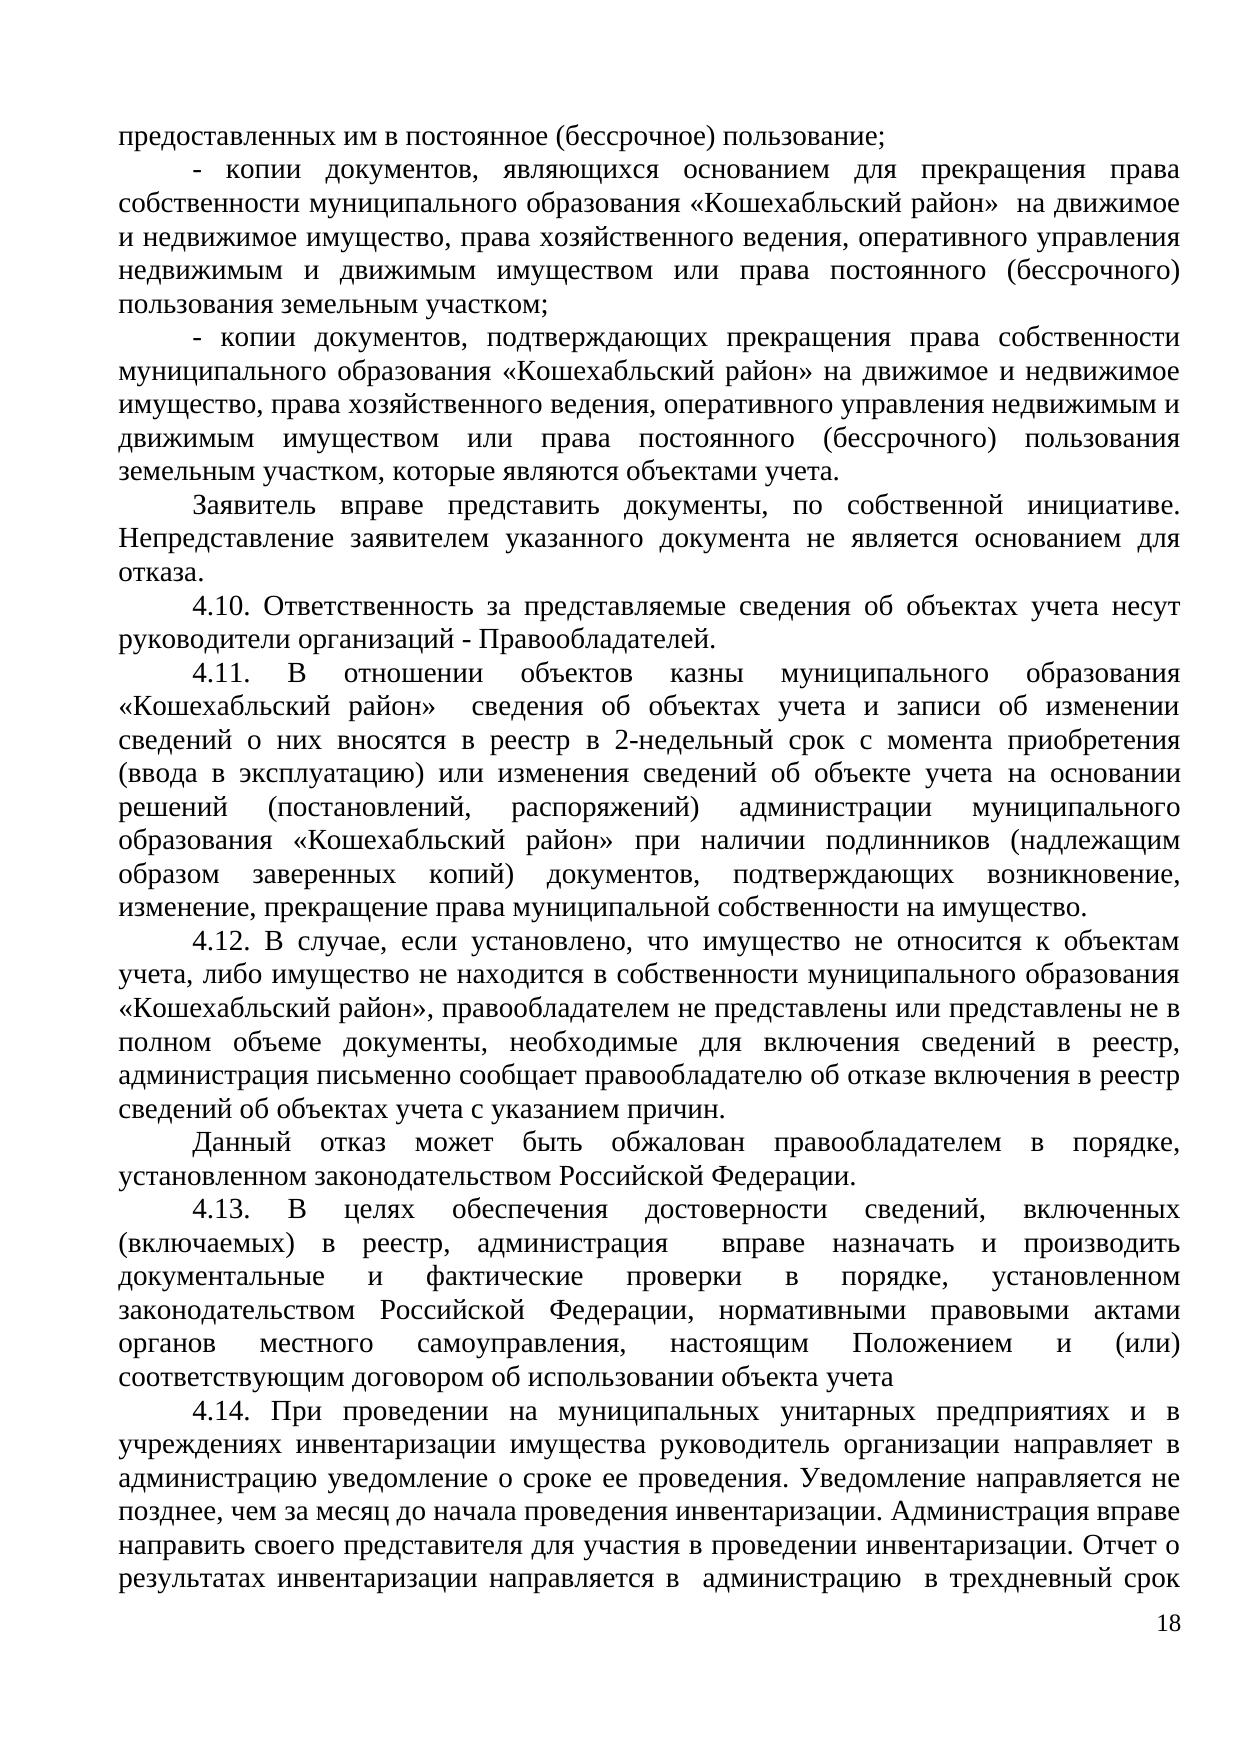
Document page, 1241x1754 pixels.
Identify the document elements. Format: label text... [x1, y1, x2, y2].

text 4.10. Ответственность за представляемые сведения об объектах учета несут руководители организаций - Правообладателей. [118, 588, 1181, 655]
text 4.11. В отношении объектов казны муниципального образования «Кошехабльский район» сведения об объектах учета и записи об изменении сведений о них вносятся в реестр в 2-недельный срок с момента приобретения (ввода в эксплуатацию) или изменения сведений об объекте учета на основании решений (постановлений, распоряжений) администрации муниципального образования «Кошехабльский район» при наличии подлинников (надлежащим образом заверенных копий) документов, подтверждающих возникновение, изменение, прекращение права муниципальной собственности на имущество. [118, 655, 1181, 923]
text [118, 1393, 1181, 1594]
text Заявитель вправе представить документы, по собственной инициативе. Непредставление заявителем указанного документа не является основанием для отказа. [118, 487, 1181, 588]
text Данный отказ может быть обжалован правообладателем в порядке, установленном законодательством Российской Федерации. [118, 1124, 1181, 1191]
text - копии документов, подтверждающих прекращения права собственности муниципального образования «Кошехабльский район» на движимое и недвижимое имущество, права хозяйственного ведения, оперативного управления недвижимым и движимым имуществом или права постоянного (бессрочного) пользования земельным участком, которые являются объектами учета. [118, 319, 1181, 487]
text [118, 118, 1181, 152]
text 4.13. В целях обеспечения достоверности сведений, включенных (включаемых) в реестр, администрация вправе назначать и производить документальные и фактические проверки в порядке, установленном законодательством Российской Федерации, нормативными правовыми актами органов местного самоуправления, настоящим Положением и (или) соответствующим договором об использовании объекта учета [118, 1191, 1181, 1393]
text - копии документов, являющихся основанием для прекращения права собственности муниципального образования «Кошехабльский район» на движимое и недвижимое имущество, права хозяйственного ведения, оперативного управления недвижимым и движимым имуществом или права постоянного (бессрочного) пользования земельным участком; [118, 152, 1181, 319]
text 4.12. В случае, если установлено, что имущество не относится к объектам учета, либо имущество не находится в собственности муниципального образования «Кошехабльский район», правообладателем не представлены или представлены не в полном объеме документы, необходимые для включения сведений в реестр, администрация письменно сообщает правообладателю об отказе включения в реестр сведений об объектах учета с указанием причин. [118, 923, 1181, 1124]
